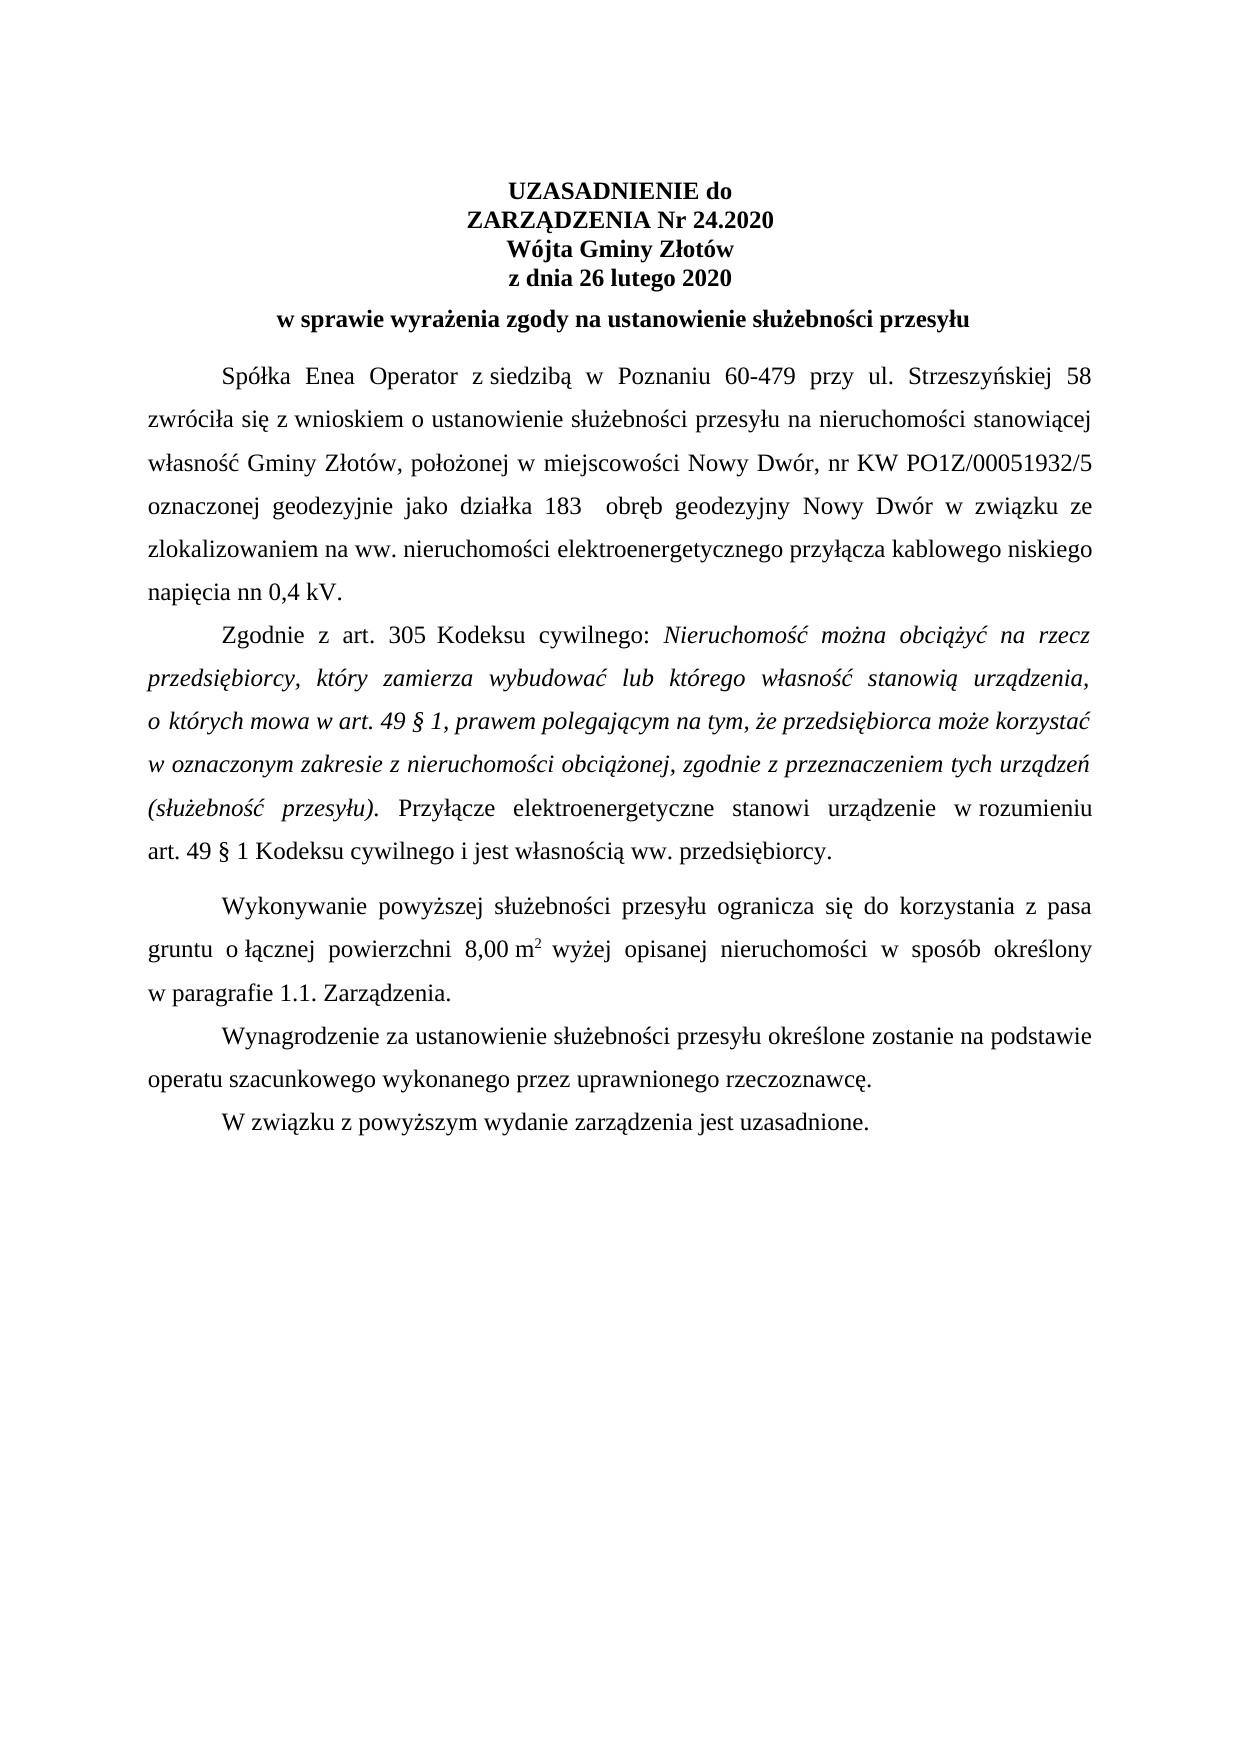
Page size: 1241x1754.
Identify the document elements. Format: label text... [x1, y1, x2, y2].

text Zgodnie z art. 305 Kodeksu cywilnego: Nieruchomość można obciążyć na rzecz przedsiębiorcy, który zamierza wybudować lub którego własność stanowią urządzenia, o których mowa w art. 49 § 1, prawem polegającym na tym, że przedsiębiorca może korzystać w oznaczonym zakresie z nieruchomości obciążonej, zgodnie z przeznaczeniem tych urządzeń (służebność przesyłu). Przyłącze elektroenergetyczne stanowi urządzenie w rozumieniu art. 49 § 1 Kodeksu cywilnego i jest własnością ww. przedsiębiorcy. [148, 620, 1093, 864]
text z dnia [148, 263, 1093, 291]
text Wójta Gminy Złotów [148, 234, 1093, 263]
text W związku z powyższym wydanie zarządzenia jest uzasadnione. [148, 1107, 1093, 1136]
text Wykonywanie powyższej służebności przesyłu ogranicza się do korzystania z pasa gruntu o łącznej powierzchni 8,00 m2 wyżej opisanej nieruchomości w sposób określony w paragrafie 1.1. Zarządzenia. [148, 891, 1093, 1006]
text ZARZĄDZENIA Nr 24.2020 [148, 205, 1093, 234]
text Wynagrodzenie za ustanowienie służebności przesyłu określone zostanie na podstawie operatu szacunkowego wykonanego przez uprawnionego rzeczoznawcę. [148, 1021, 1093, 1093]
text w sprawie wyrażenia zgody na ustanowienie służebności przesyłu [148, 304, 1093, 333]
text UZASADNIENIE do [148, 176, 1093, 205]
text Spółka Enea Operator z siedzibą w Poznaniu 60-479 przy ul. Strzeszyńskiej 58 zwróciła się z wnioskiem o ustanowienie służebności przesyłu na nieruchomości stanowiącej własność Gminy Złotów, położonej w miejscowości , nr KW PO1Z/00051932/5 oznaczonej geodezyjnie jako działka 183 obręb geodezyjny w związku ze zlokalizowaniem na ww. nieruchomości elektroenergetycznego przyłącza kablowego niskiego napięcia nn 0,4 kV. [148, 361, 1093, 606]
